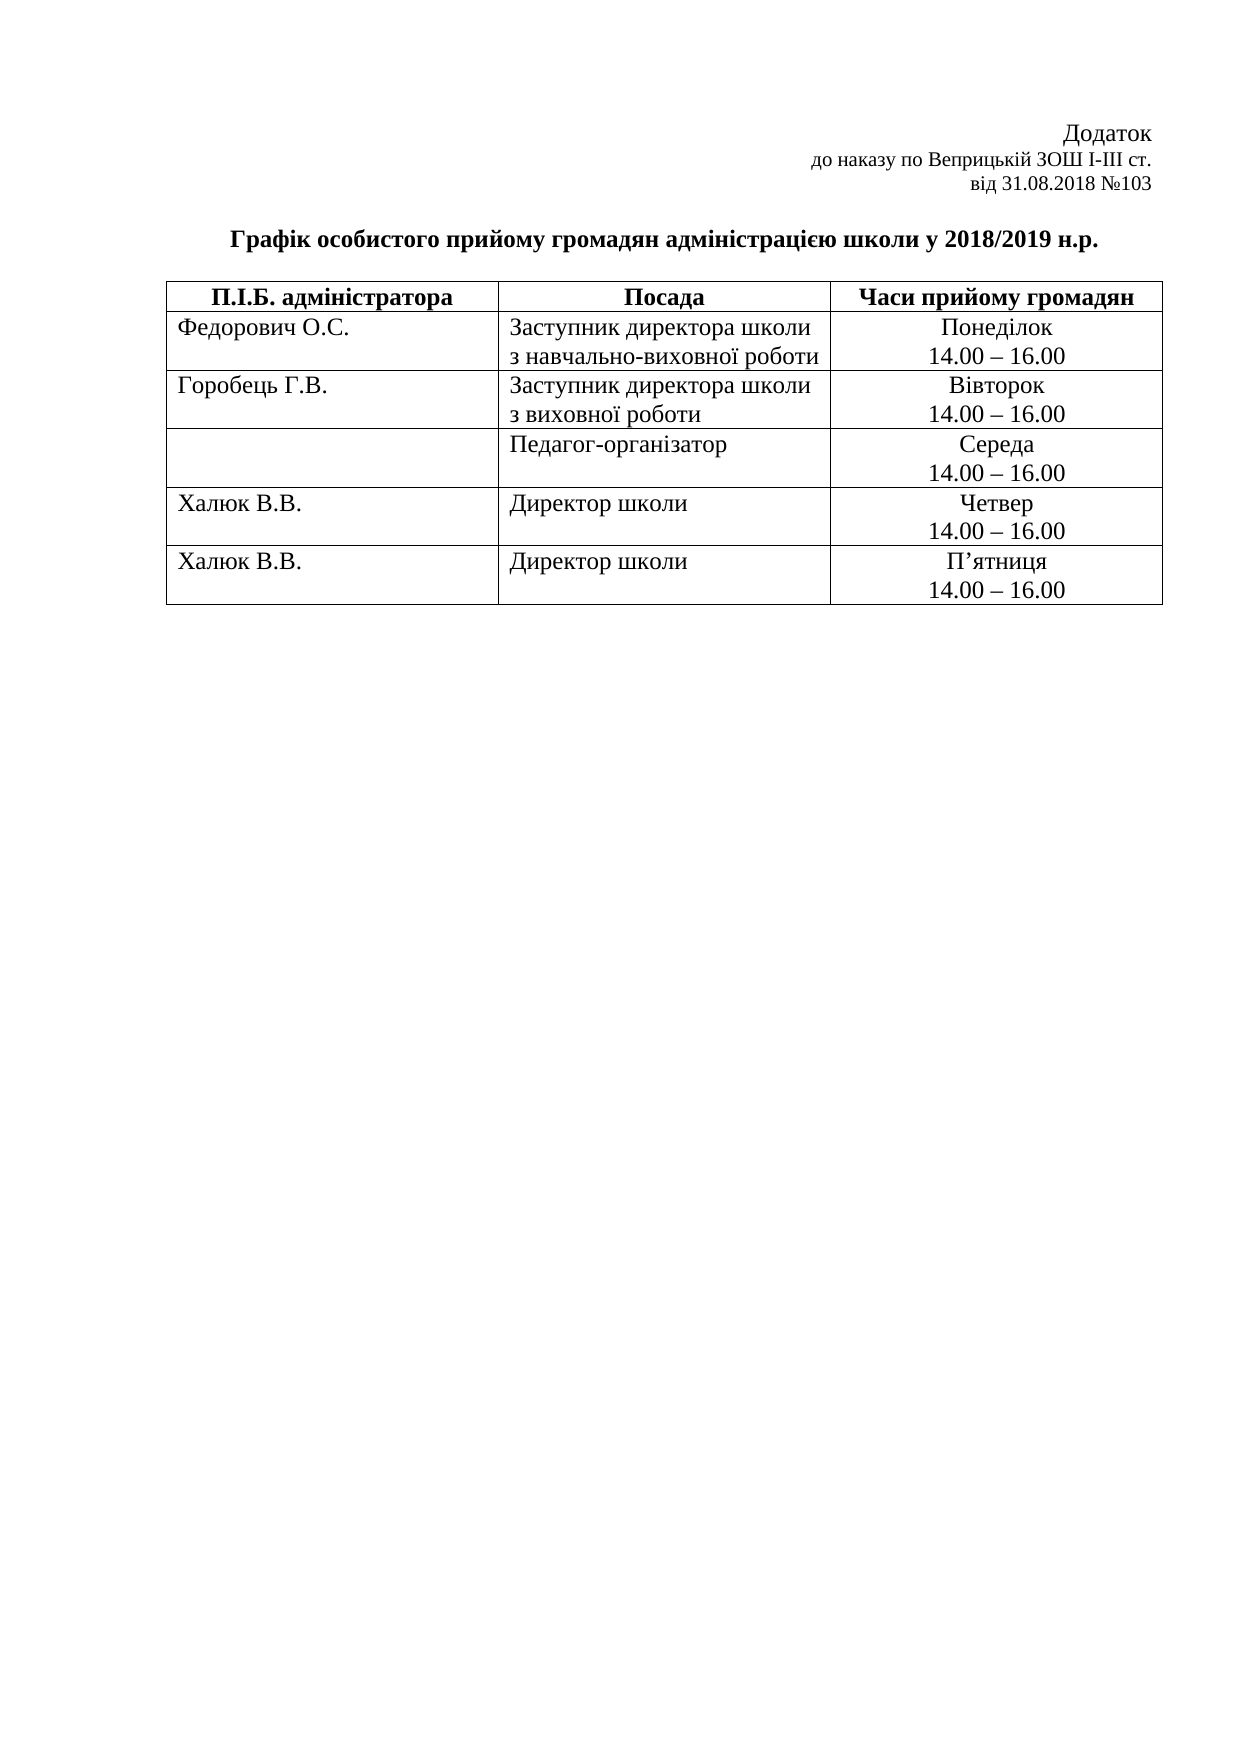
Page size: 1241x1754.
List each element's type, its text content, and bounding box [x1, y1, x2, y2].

table_header Посада [499, 282, 830, 311]
table_cell [167, 429, 498, 487]
text від 31.08.2018 №103 [469, 171, 1152, 195]
table_header Часи прийому громадян [831, 282, 1162, 311]
table_cell Горобець Г.В. [167, 371, 498, 428]
table_cell Федорович О.С. [167, 312, 498, 369]
table_cell Халюк В.В. [167, 488, 498, 545]
table_cell Заступник директора школи з навчально-виховної роботи [499, 312, 830, 369]
table_cell Халюк В.В. [167, 546, 498, 604]
text до наказу по Веприцькій ЗОШ І-ІІІ ст. [469, 147, 1152, 171]
table_cell Понеділок 14.00 – 16.00 [831, 312, 1162, 369]
table_cell Заступник директора школи з виховної роботи [499, 371, 830, 428]
text Графік особистого прийому громадян адміністрацією школи у 2018/2019 н.р. [177, 224, 1152, 252]
table_header П.І.Б. адміністратора [167, 282, 498, 311]
table_cell Четвер 14.00 – 16.00 [831, 488, 1162, 545]
table_cell Директор школи [499, 546, 830, 604]
table_cell Директор школи [499, 488, 830, 545]
table_cell П’ятниця 14.00 – 16.00 [831, 546, 1162, 604]
table_cell Середа 14.00 – 16.00 [831, 429, 1162, 487]
table_cell Вівторок 14.00 – 16.00 [831, 371, 1162, 428]
table_cell Педагог-організатор [499, 429, 830, 487]
text Додаток [469, 118, 1152, 147]
